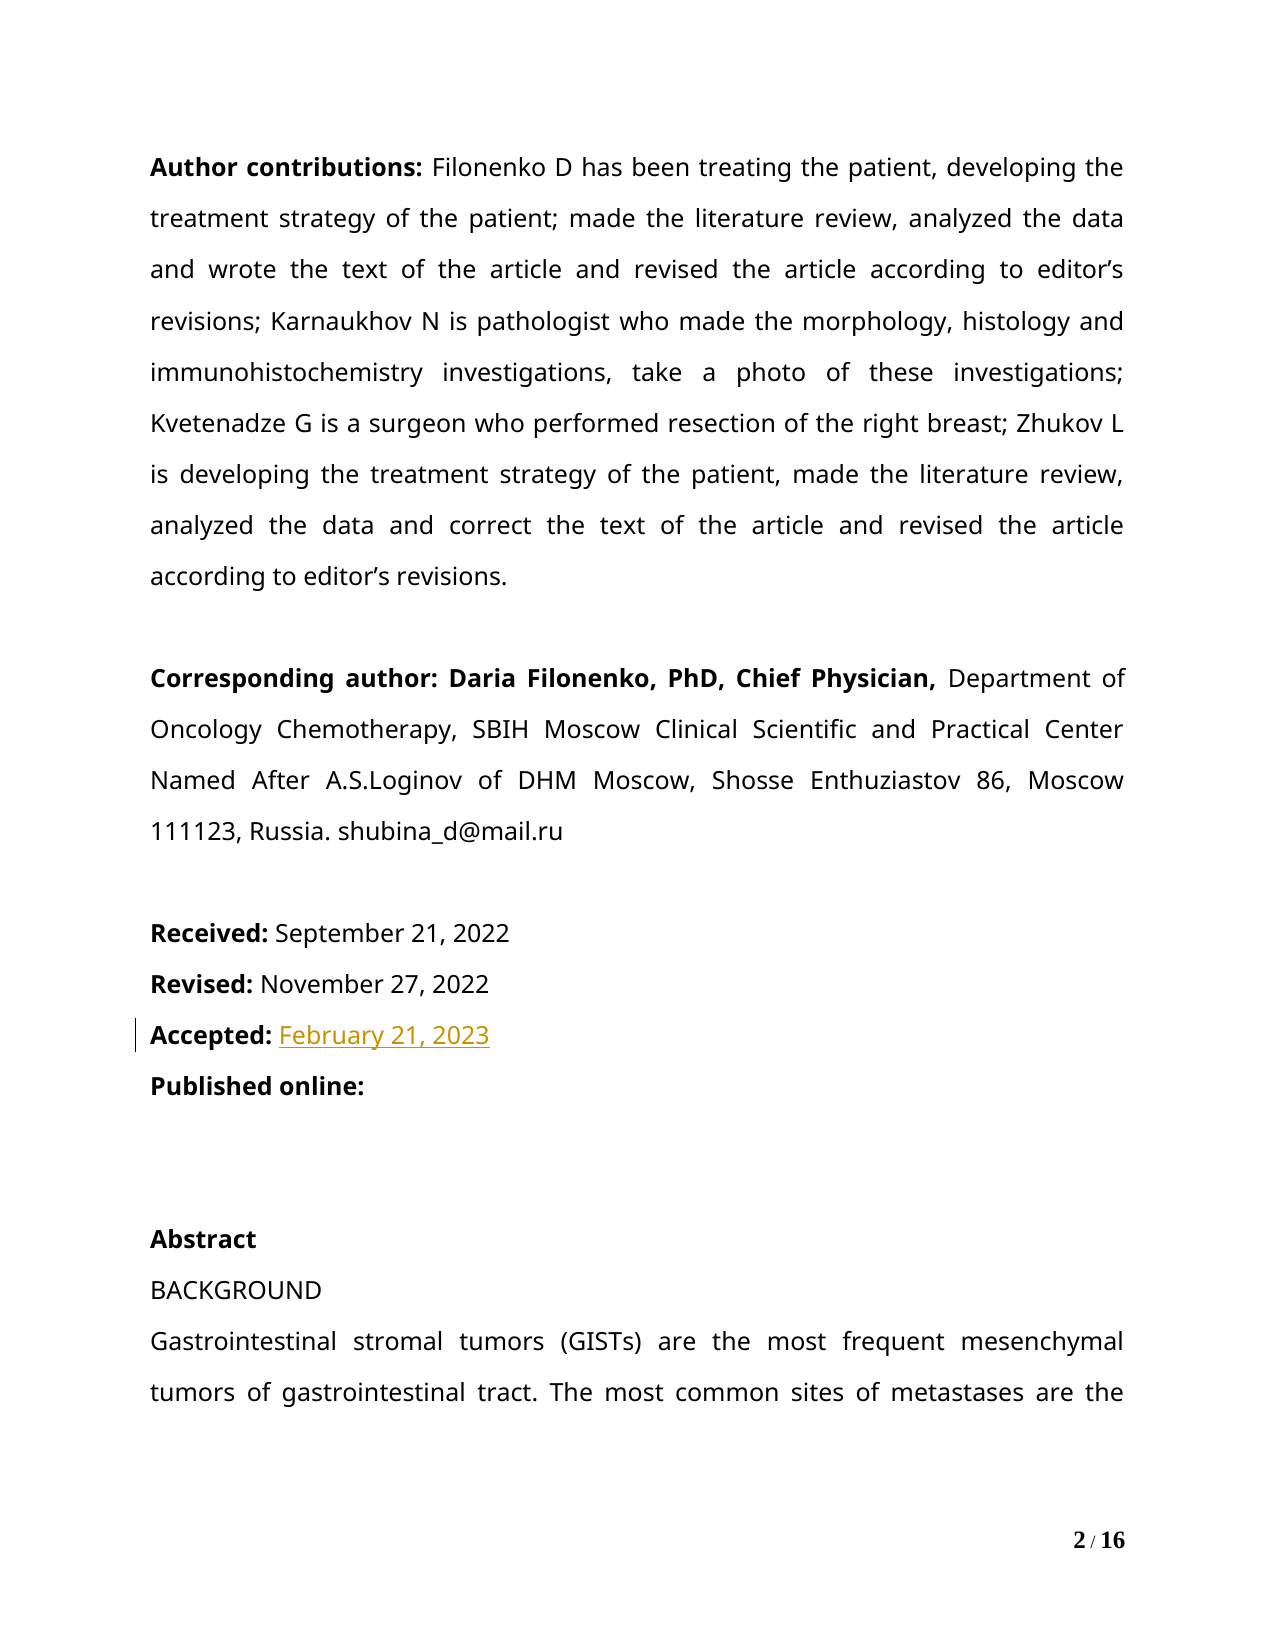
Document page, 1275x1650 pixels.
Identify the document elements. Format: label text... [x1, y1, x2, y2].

text Published online: [150, 1069, 1125, 1103]
text Author contributions: Filonenko D has been treating the patient, developing the treatment strategy of the patient; made the literature review, analyzed the data and wrote the text of the article and revised the article according to editor’s revisions; Karnaukhov N is pathologist who made the morphology, histology and immunohistochemistry investigations, take a photo of these investigations; Kvetenadze G is a surgeon who performed resection of the right breast; Zhukov L is developing the treatment strategy of the patient, made the literature review, analyzed the data and correct the text of the article and revised the article according to editor’s revisions. [150, 150, 1125, 592]
text Revised: November 27, 2022 [150, 967, 1125, 1001]
text BACKGROUND [150, 1273, 1125, 1307]
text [150, 1324, 1125, 1409]
text Received: September 21, 2022 [150, 916, 1125, 950]
text Corresponding author: Daria Filonenko, PhD, Chief Physician, Department of Oncology Chemotherapy, SBIH Moscow Clinical Scientific and Practical Center Named After A.S.Loginov of DHM Moscow, Shosse Enthuziastov 86, Moscow 111123, Russia. shubina_d@mail.ru [150, 660, 1125, 848]
text Accepted: [150, 1018, 1125, 1052]
text Abstract [150, 1222, 1125, 1256]
